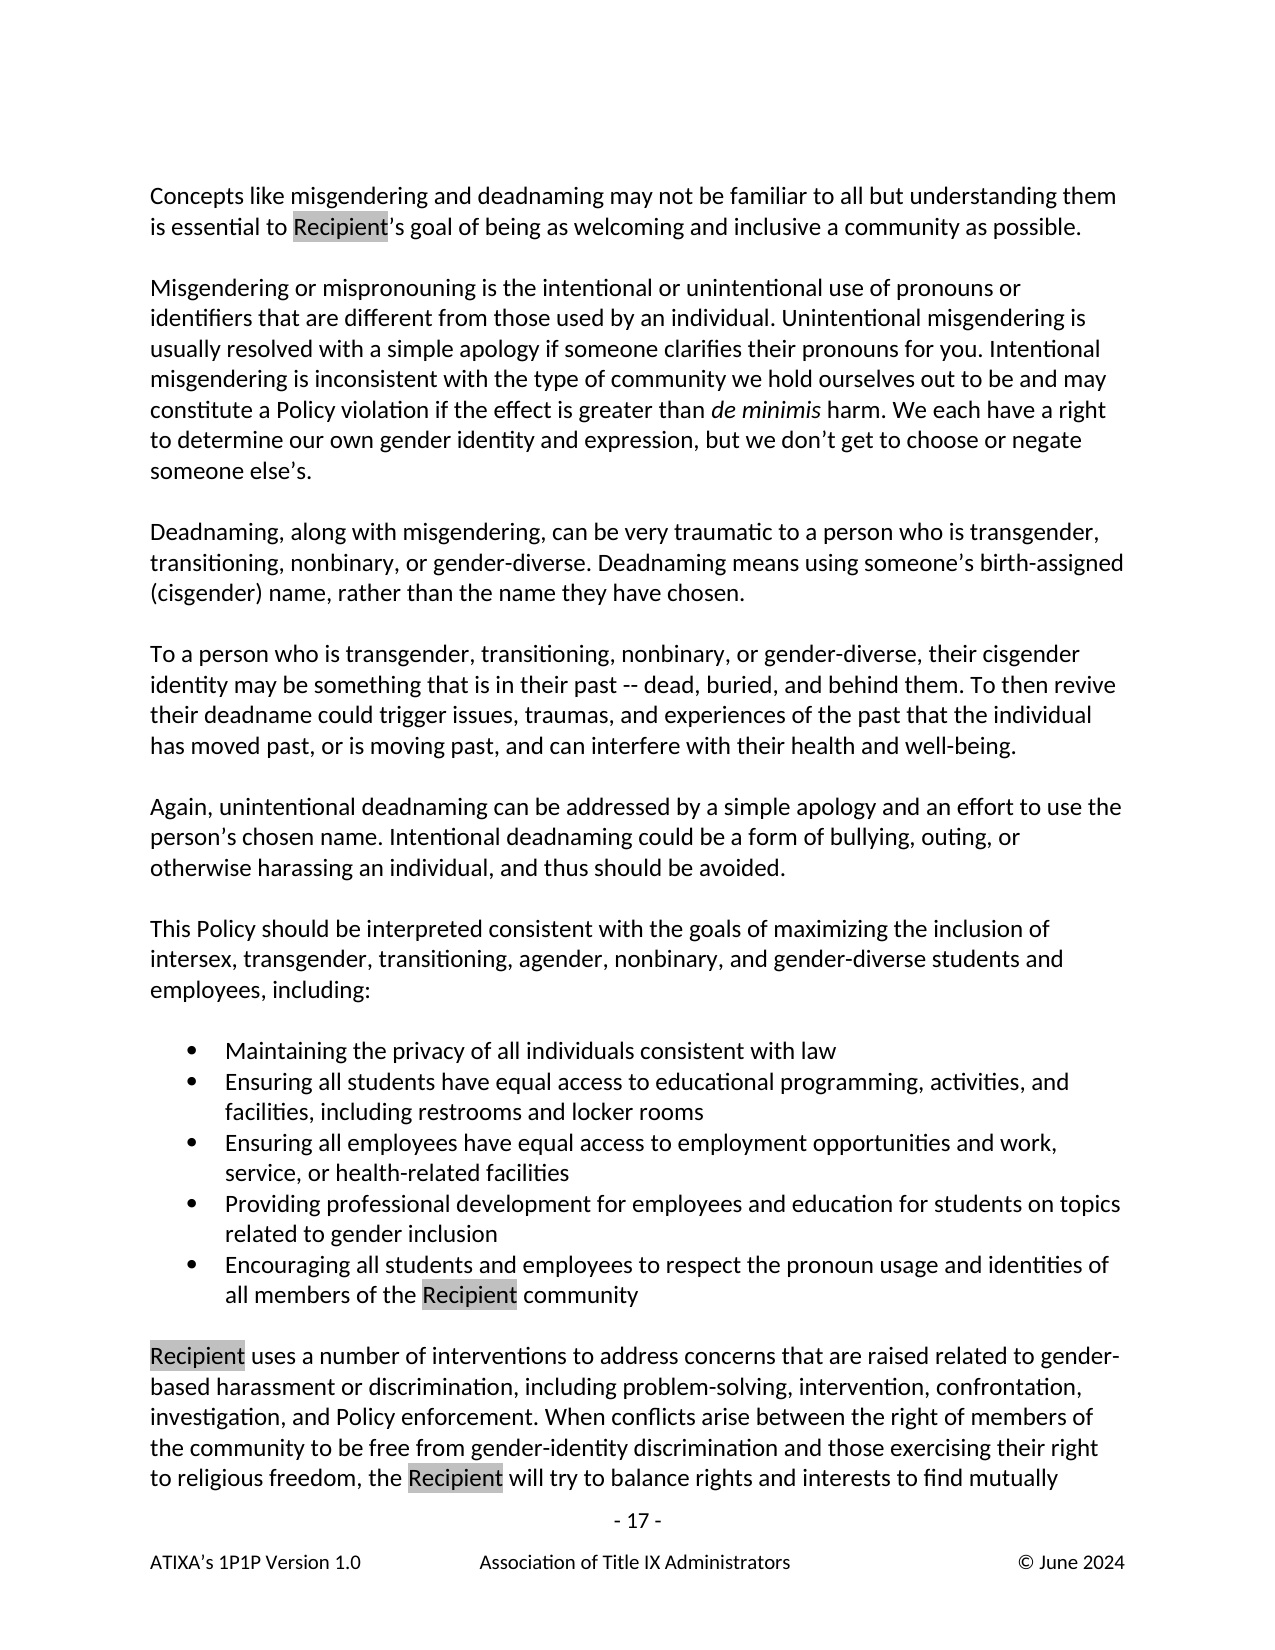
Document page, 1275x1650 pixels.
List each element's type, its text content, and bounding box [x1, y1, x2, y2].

list Maintaining the privacy of all individuals consistent with law [187, 1035, 1125, 1066]
list Ensuring all employees have equal access to employment opportunities and work, service, or health-related facilities [187, 1127, 1125, 1188]
text Again, unintentional deadnaming can be addressed by a simple apology and an effort to use the person’s chosen name. Intentional deadnaming could be a form of bullying, outing, or otherwise harassing an individual, and thus should be avoided. [150, 791, 1125, 882]
text This Policy should be interpreted consistent with the goals of maximizing the inclusion of intersex, transgender, transitioning, agender, nonbinary, and gender-diverse students and employees, including: [150, 913, 1125, 1004]
list Ensuring all students have equal access to educational programming, activities, and facilities, including restrooms and locker rooms [187, 1066, 1125, 1127]
text To a person who is transgender, transitioning, nonbinary, or gender-diverse, their cisgender identity may be something that is in their past -- dead, buried, and behind them. To then revive their deadname could trigger issues, traumas, and experiences of the past that the individual has moved past, or is moving past, and can interfere with their health and well-being. [150, 638, 1125, 760]
list Providing professional development for employees and education for students on topics related to gender inclusion [187, 1188, 1125, 1249]
text Concepts like misgendering and deadnaming may not be familiar to all but understanding them is essential to Recipient’s goal of being as welcoming and inclusive a community as possible. [150, 181, 1125, 242]
list Encouraging all students and employees to respect the pronoun usage and identities of all members of the Recipient community [187, 1249, 1125, 1310]
text Deadnaming, along with misgendering, can be very traumatic to a person who is transgender, transitioning, nonbinary, or gender-diverse. Deadnaming means using someone’s birth-assigned (cisgender) name, rather than the name they have chosen. [150, 516, 1125, 608]
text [150, 1340, 1125, 1493]
text Misgendering or mispronouning is the intentional or unintentional use of pronouns or identifiers that are different from those used by an individual. Unintentional misgendering is usually resolved with a simple apology if someone clarifies their pronouns for you. Intentional misgendering is inconsistent with the type of community we hold ourselves out to be and may constitute a Policy violation if the effect is greater than de minimis harm. We each have a right to determine our own gender identity and expression, but we don’t get to choose or negate someone else’s. [150, 272, 1125, 486]
